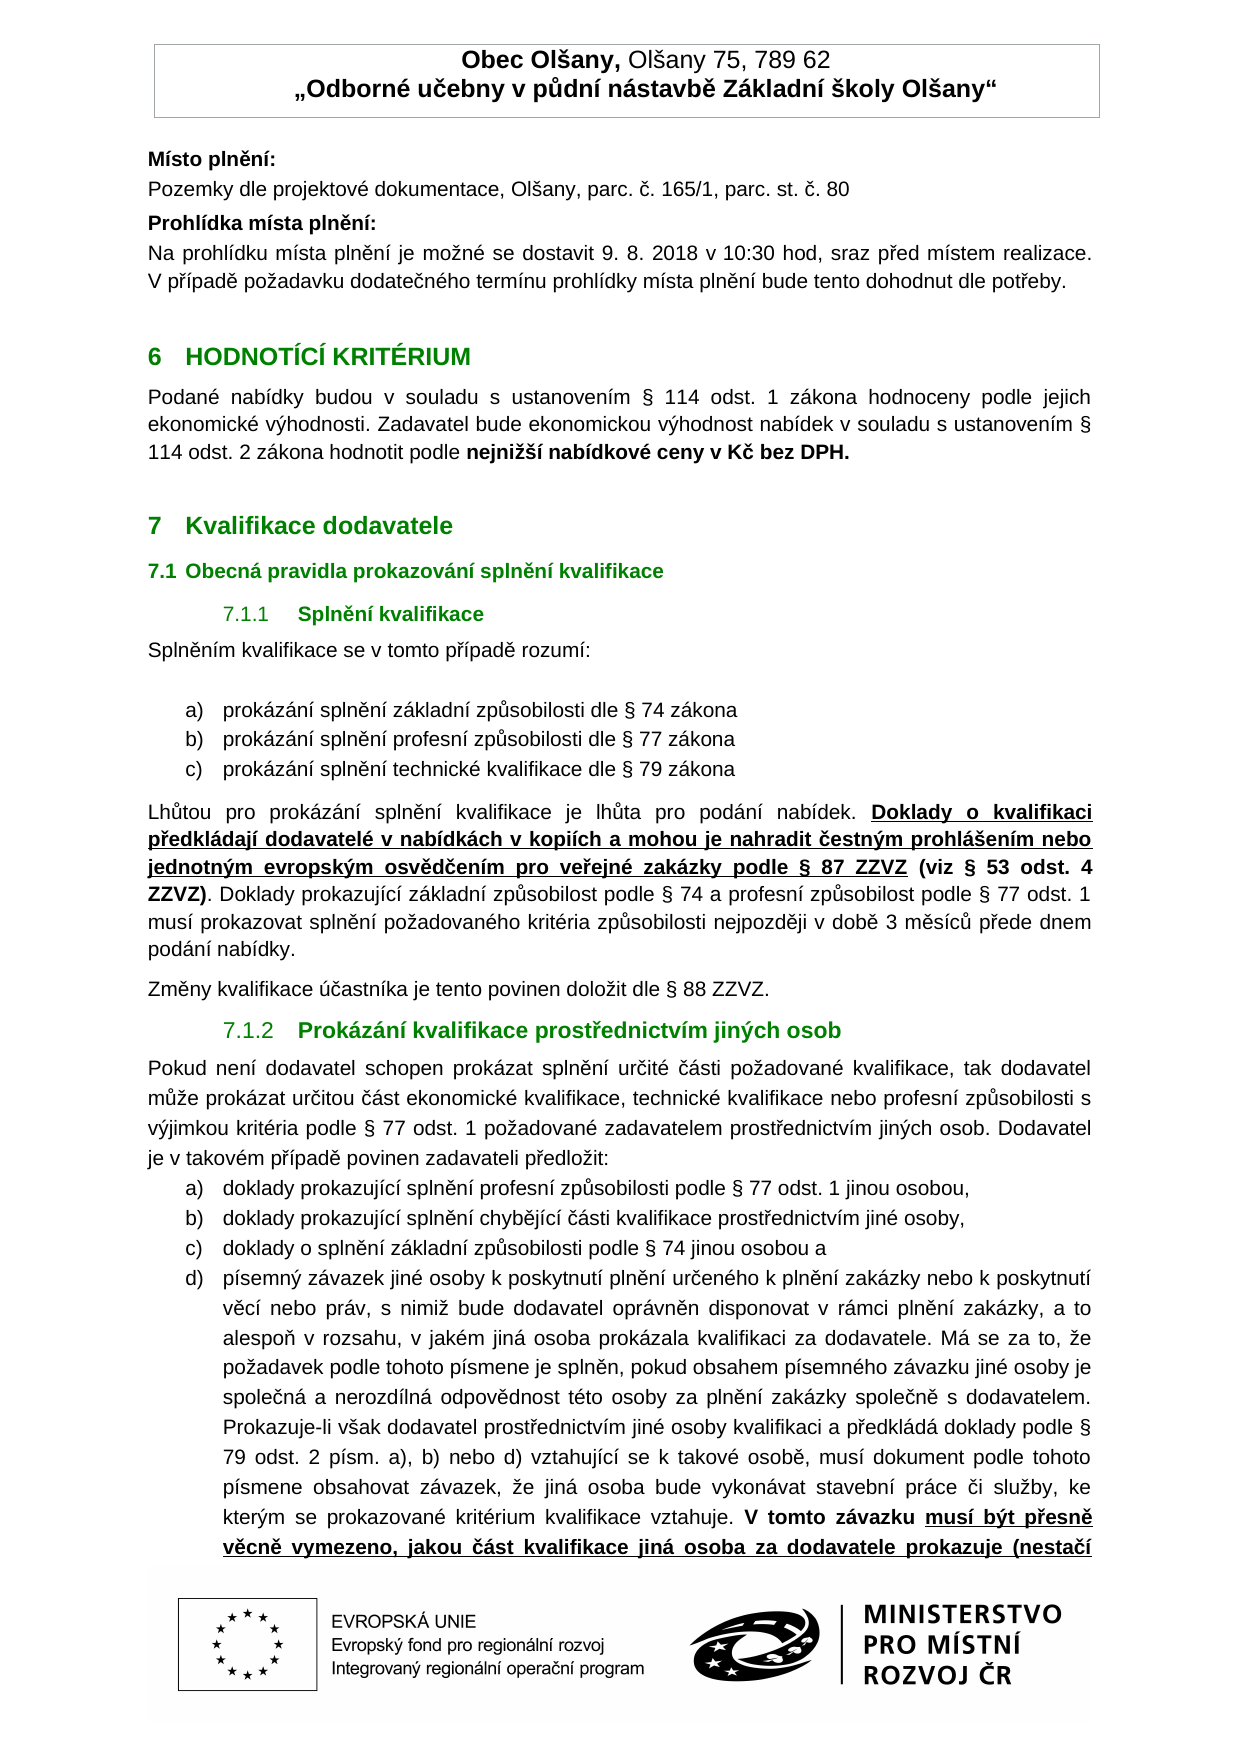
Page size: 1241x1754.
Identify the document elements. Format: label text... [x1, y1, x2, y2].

list doklady prokazující splnění profesní způsobilosti podle § 77 odst. 1 jinou osobou, [185, 1176, 1093, 1200]
subtitle Splnění kvalifikace [223, 601, 1093, 625]
list prokázání splnění základní způsobilosti dle § 74 zákona [185, 697, 1093, 721]
subtitle Obecná pravidla prokazování splnění kvalifikace [148, 559, 1093, 583]
picture [147, 1566, 1092, 1722]
text Lhůtou pro prokázání splnění kvalifikace je lhůta pro podání nabídek. Doklady o kvalifikaci předkládají dodavatelé v nabídkách v kopiích a mohou je nahradit čestným prohlášením nebo jednotným evropským osvědčením pro veřejné zakázky podle § 87 ZZVZ (viz § 53 odst. 4 ZZVZ). Doklady prokazující základní způsobilost podle § 74 a profesní způsobilost podle § 77 odst. 1 musí prokazovat splnění požadovaného kritéria způsobilosti nejpozději v době 3 měsíců přede dnem podání nabídky. [148, 849, 1093, 961]
list prokázání splnění profesní způsobilosti dle § 77 zákona [185, 727, 1093, 751]
list doklady prokazující splnění chybějící části kvalifikace prostřednictvím jiné osoby, [185, 1206, 1093, 1230]
list doklady o splnění základní způsobilosti podle § 74 jinou osobou a [185, 1236, 1093, 1259]
text Místo plnění: [148, 147, 1093, 171]
text Podané nabídky budou v souladu s ustanovením § 114 odst. 1 zákona hodnoceny podle jejich ekonomické výhodnosti. Zadavatel bude ekonomickou výhodnost nabídek v souladu s ustanovením § 114 odst. 2 zákona hodnotit podle nejnižší nabídkové ceny v Kč bez DPH. [148, 384, 1093, 463]
subtitle HODNOTÍCÍ KRITÉRIUM [148, 342, 1093, 371]
text Změny kvalifikace účastníka je tento povinen doložit dle § 88 ZZVZ. [148, 977, 1093, 1001]
subtitle Prokázání kvalifikace prostřednictvím jiných osob [223, 1017, 1093, 1043]
text Prohlídka místa plnění: [148, 211, 1093, 235]
list prokázání splnění technické kvalifikace dle § 79 zákona [185, 757, 1093, 781]
text Lhůtou pro prokázání splnění kvalifikace je lhůta pro podání nabídek. Doklady o kvalifikaci předkládají dodavatelé v nabídkách v kopiích a mohou je nahradit čestným prohlášením nebo jednotným evropským osvědčením pro veřejné zakázky podle § 87 ZZVZ (viz § 53 odst. 4 ZZVZ). Doklady prokazující základní způsobilost podle § 74 a profesní způsobilost podle § 77 odst. 1 musí prokazovat splnění požadovaného kritéria způsobilosti nejpozději v době 3 měsíců přede dnem podání nabídky. [148, 799, 1093, 848]
text Splněním kvalifikace se v tomto případě rozumí: [148, 638, 1093, 662]
text Na prohlídku místa plnění je možné se dostavit 9. 8. 2018 v 10:30 hod, sraz před místem realizace. V případě požadavku dodatečného termínu prohlídky místa plnění bude tento dohodnut dle potřeby. [148, 241, 1093, 293]
text Pozemky dle projektové dokumentace, Olšany, parc. č. 165/1, parc. st. č. 80 [148, 177, 1093, 201]
subtitle Kvalifikace dodavatele [148, 511, 1093, 539]
text Pokud není dodavatel schopen prokázat splnění určité části požadované kvalifikace, tak dodavatel může prokázat určitou část ekonomické kvalifikace, technické kvalifikace nebo profesní způsobilosti s výjimkou kritéria podle § 77 odst. 1 požadované zadavatelem prostřednictvím jiných osob. Dodavatel je v takovém případě povinen zadavateli předložit: [148, 1056, 1093, 1170]
